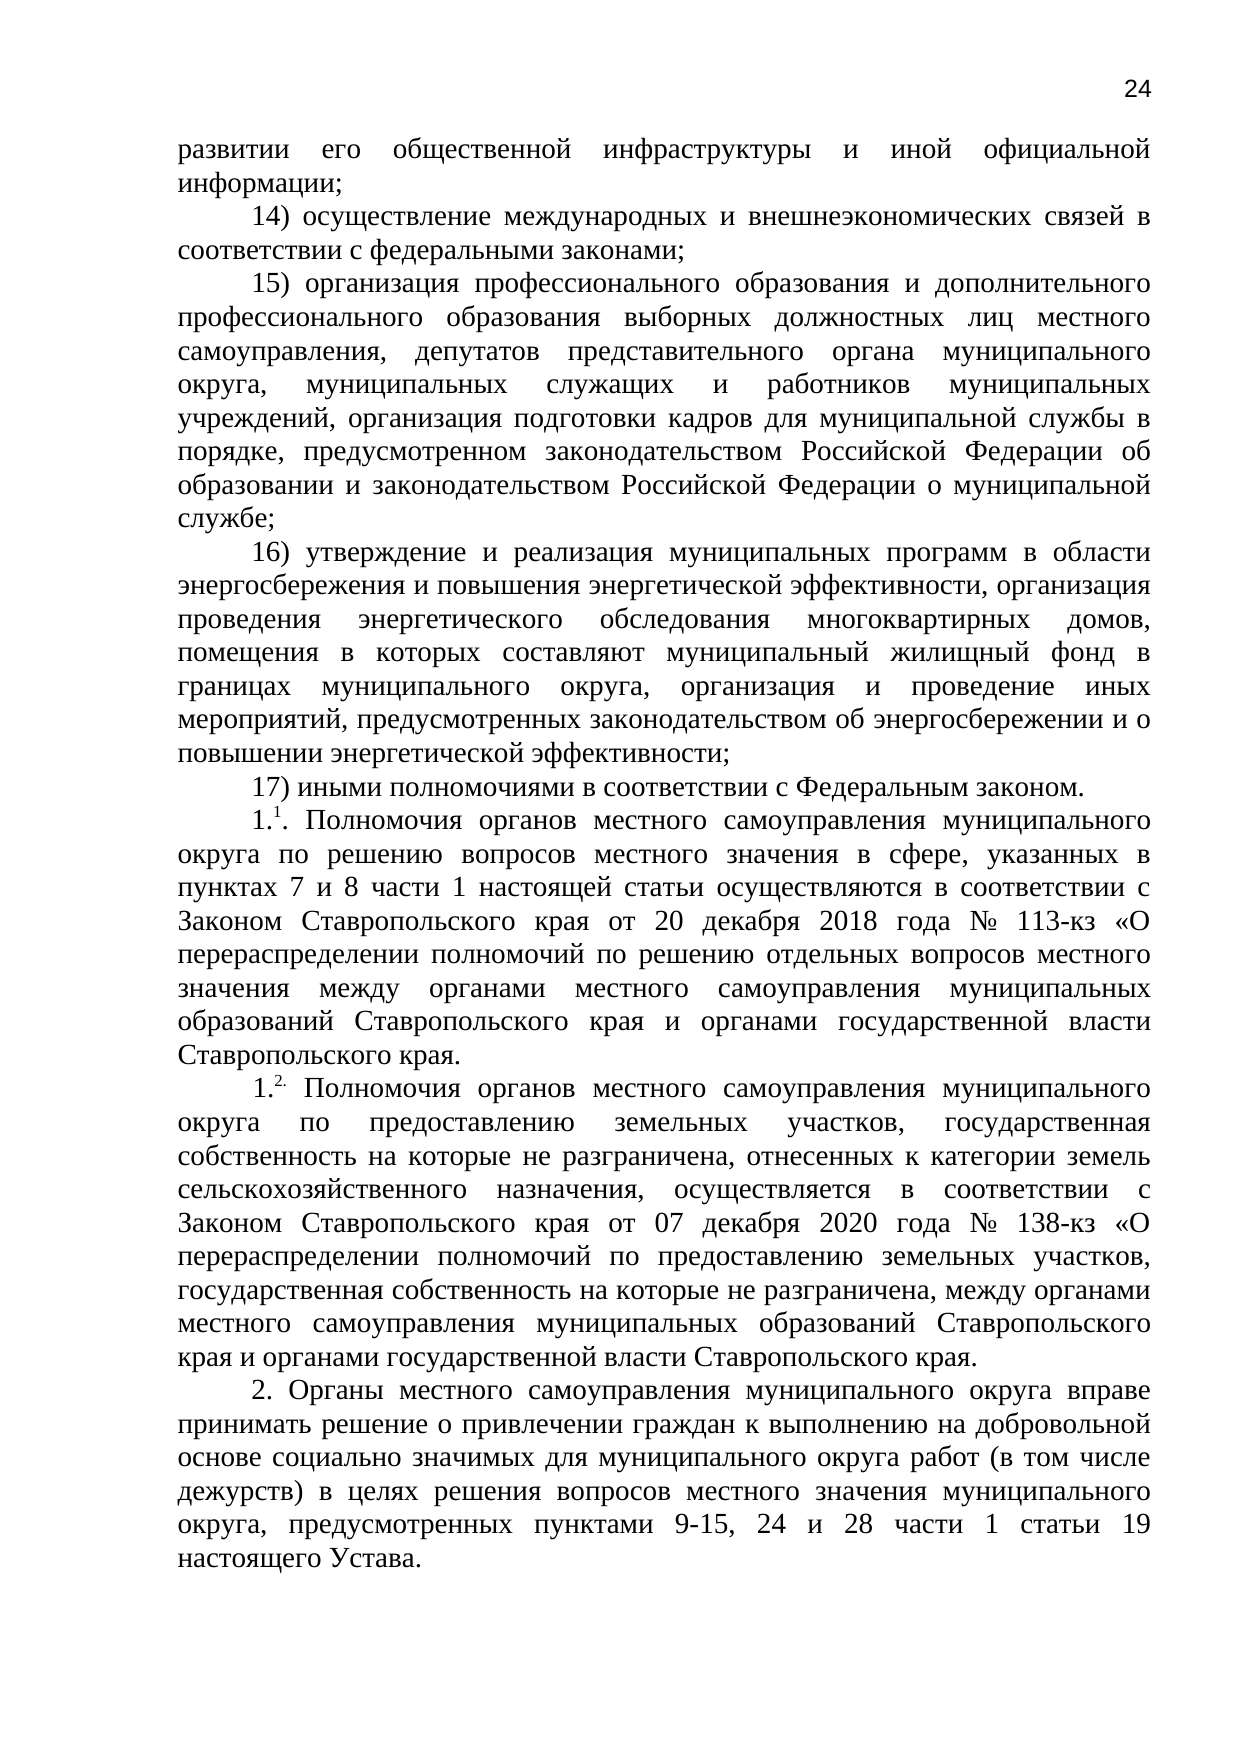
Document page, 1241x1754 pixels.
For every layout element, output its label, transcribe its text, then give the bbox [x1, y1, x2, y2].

text 1.1. Полномочия органов местного самоуправления муниципального округа по решению вопросов местного значения в сфере, указанных в пунктах 7 и 8 части 1 настоящей статьи осуществляются в соответствии с Законом Ставропольского края от 20 декабря 2018 года № 113-кз «О перераспределении полномочий по решению отдельных вопросов местного значения между органами местного самоуправления муниципальных образований Ставропольского края и органами государственной власти Ставропольского края. [177, 802, 1152, 1071]
text 15) организация профессионального образования и дополнительного профессионального образования выборных должностных лиц местного самоуправления, депутатов представительного органа муниципального округа, муниципальных служащих и работников муниципальных учреждений, организация подготовки кадров для муниципальной службы в порядке, предусмотренном законодательством Российской Федерации об образовании и законодательством Российской Федерации о муниципальной службе; [177, 266, 1152, 534]
text 16) утверждение и реализация муниципальных программ в области энергосбережения и повышения энергетической эффективности, организация проведения энергетического обследования многоквартирных домов, помещения в которых составляют муниципальный жилищный фонд в границах муниципального округа, организация и проведение иных мероприятий, предусмотренных законодательством об энергосбережении и о повышении энергетической эффективности; [177, 534, 1152, 769]
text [177, 131, 1152, 198]
text 17) иными полномочиями в соответствии с Федеральным законом. [177, 769, 1152, 802]
text 1.2. Полномочия органов местного самоуправления муниципального округа по предоставлению земельных участков, государственная собственность на которые не разграничена, отнесенных к категории земель сельскохозяйственного назначения, осуществляется в соответствии с Законом Ставропольского края от 07 декабря 2020 года № 138-кз «О перераспределении полномочий по предоставлению земельных участков, государственная собственность на которые не разграничена, между органами местного самоуправления муниципальных образований Ставропольского края и органами государственной власти Ставропольского края. [177, 1071, 1152, 1372]
text 2. Органы местного самоуправления муниципального округа вправе принимать решение о привлечении граждан к выполнению на добровольной основе социально значимых для муниципального округа работ (в том числе дежурств) в целях решения вопросов местного значения муниципального округа, предусмотренных пунктами 9-15, 24 и 28 части 1 статьи 19 настоящего Устава. [177, 1372, 1152, 1574]
text 14) осуществление международных и внешнеэкономических связей в соответствии с федеральными законами; [177, 198, 1152, 266]
